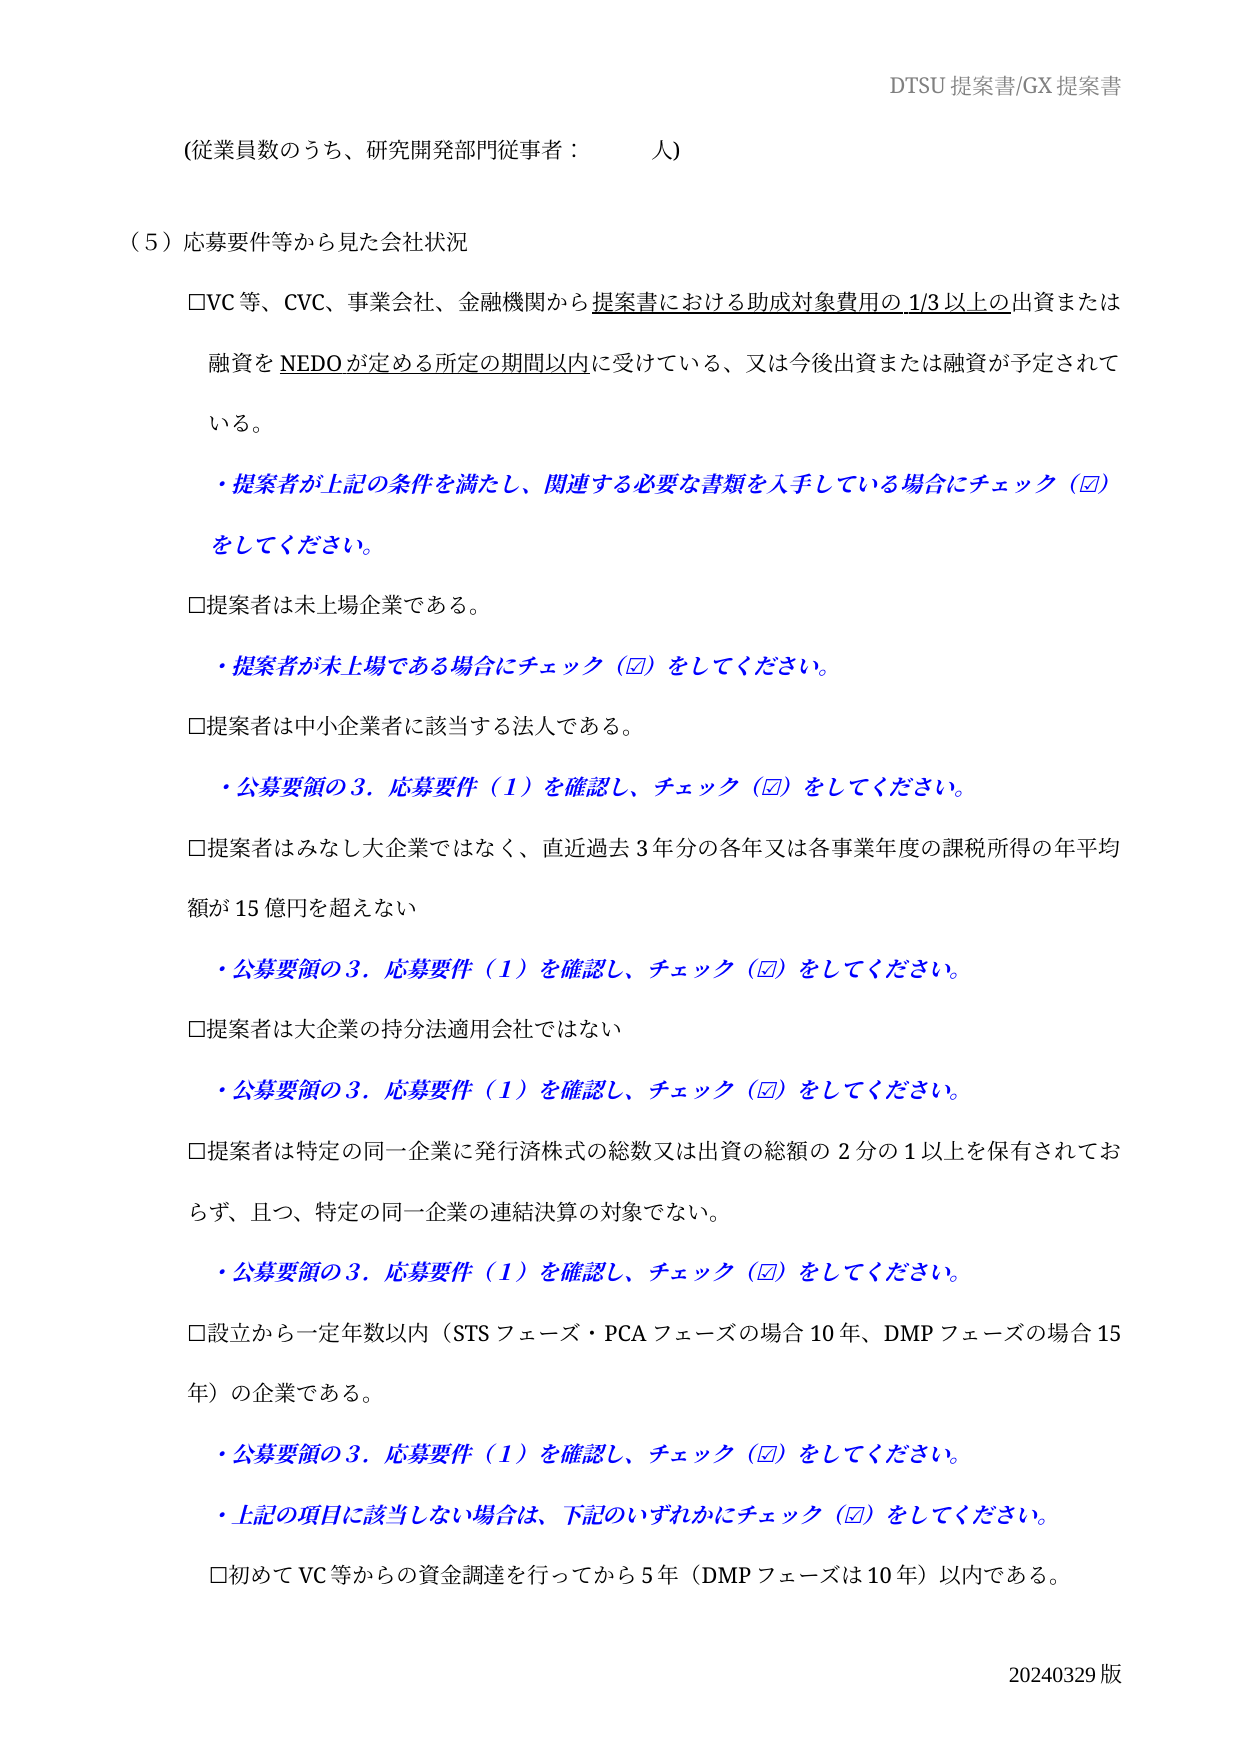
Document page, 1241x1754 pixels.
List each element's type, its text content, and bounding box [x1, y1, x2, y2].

text 提案者は特定の同一企業に発行済株式の総数又は出資の総額の2分の1以上を保有されておらず、且つ、特定の同一企業の連結決算の対象でない。 [187, 1119, 1122, 1241]
text ・公募要領の３．応募要件（１）を確認し、チェック（☑）をしてください。 [148, 756, 1122, 816]
text （５）応募要件等から見た会社状況 [118, 210, 1122, 271]
text ・公募要領の３．応募要件（１）を確認し、チェック（☑）をしてください。 [187, 938, 1122, 998]
text (従業員数のうち、研究開発部門従事者： 人) [118, 119, 1122, 180]
text 提案者は未上場企業である。 [187, 574, 1122, 634]
text 初めてVC等からの資金調達を行ってから5年（DMPフェーズは10年）以内である。 [187, 1544, 1122, 1604]
text ・公募要領の３．応募要件（１）を確認し、チェック（☑）をしてください。 [187, 1241, 1122, 1301]
text 設立から一定年数以内（STSフェーズ・PCAフェーズの場合10年、DMPフェーズの場合15年）の企業である。 [187, 1301, 1122, 1423]
text 提案者はみなし大企業ではなく、直近過去3年分の各年又は各事業年度の課税所得の年平均額が15億円を超えない [187, 816, 1122, 938]
text 提案者は大企業の持分法適用会社ではない [187, 998, 1122, 1059]
text 提案者は中小企業者に該当する法人である。 [187, 695, 1122, 756]
text ・公募要領の３．応募要件（１）を確認し、チェック（☑）をしてください。 [187, 1059, 1122, 1119]
text ・提案者が未上場である場合にチェック（☑）をしてください。 [187, 634, 1122, 695]
text ・提案者が上記の条件を満たし、関連する必要な書類を入手している場合にチェック（☑）をしてください。 [209, 453, 1122, 574]
text ・公募要領の３．応募要件（１）を確認し、チェック（☑）をしてください。 [187, 1423, 1122, 1483]
text ・上記の項目に該当しない場合は、下記のいずれかにチェック（☑）をしてください。 [187, 1483, 1122, 1544]
text VC等、CVC、事業会社、金融機関から提案書における助成対象費用の1/3以上の出資または融資をNEDOが定める所定の期間以内に受けている、又は今後出資または融資が予定されている。 [187, 271, 1122, 453]
